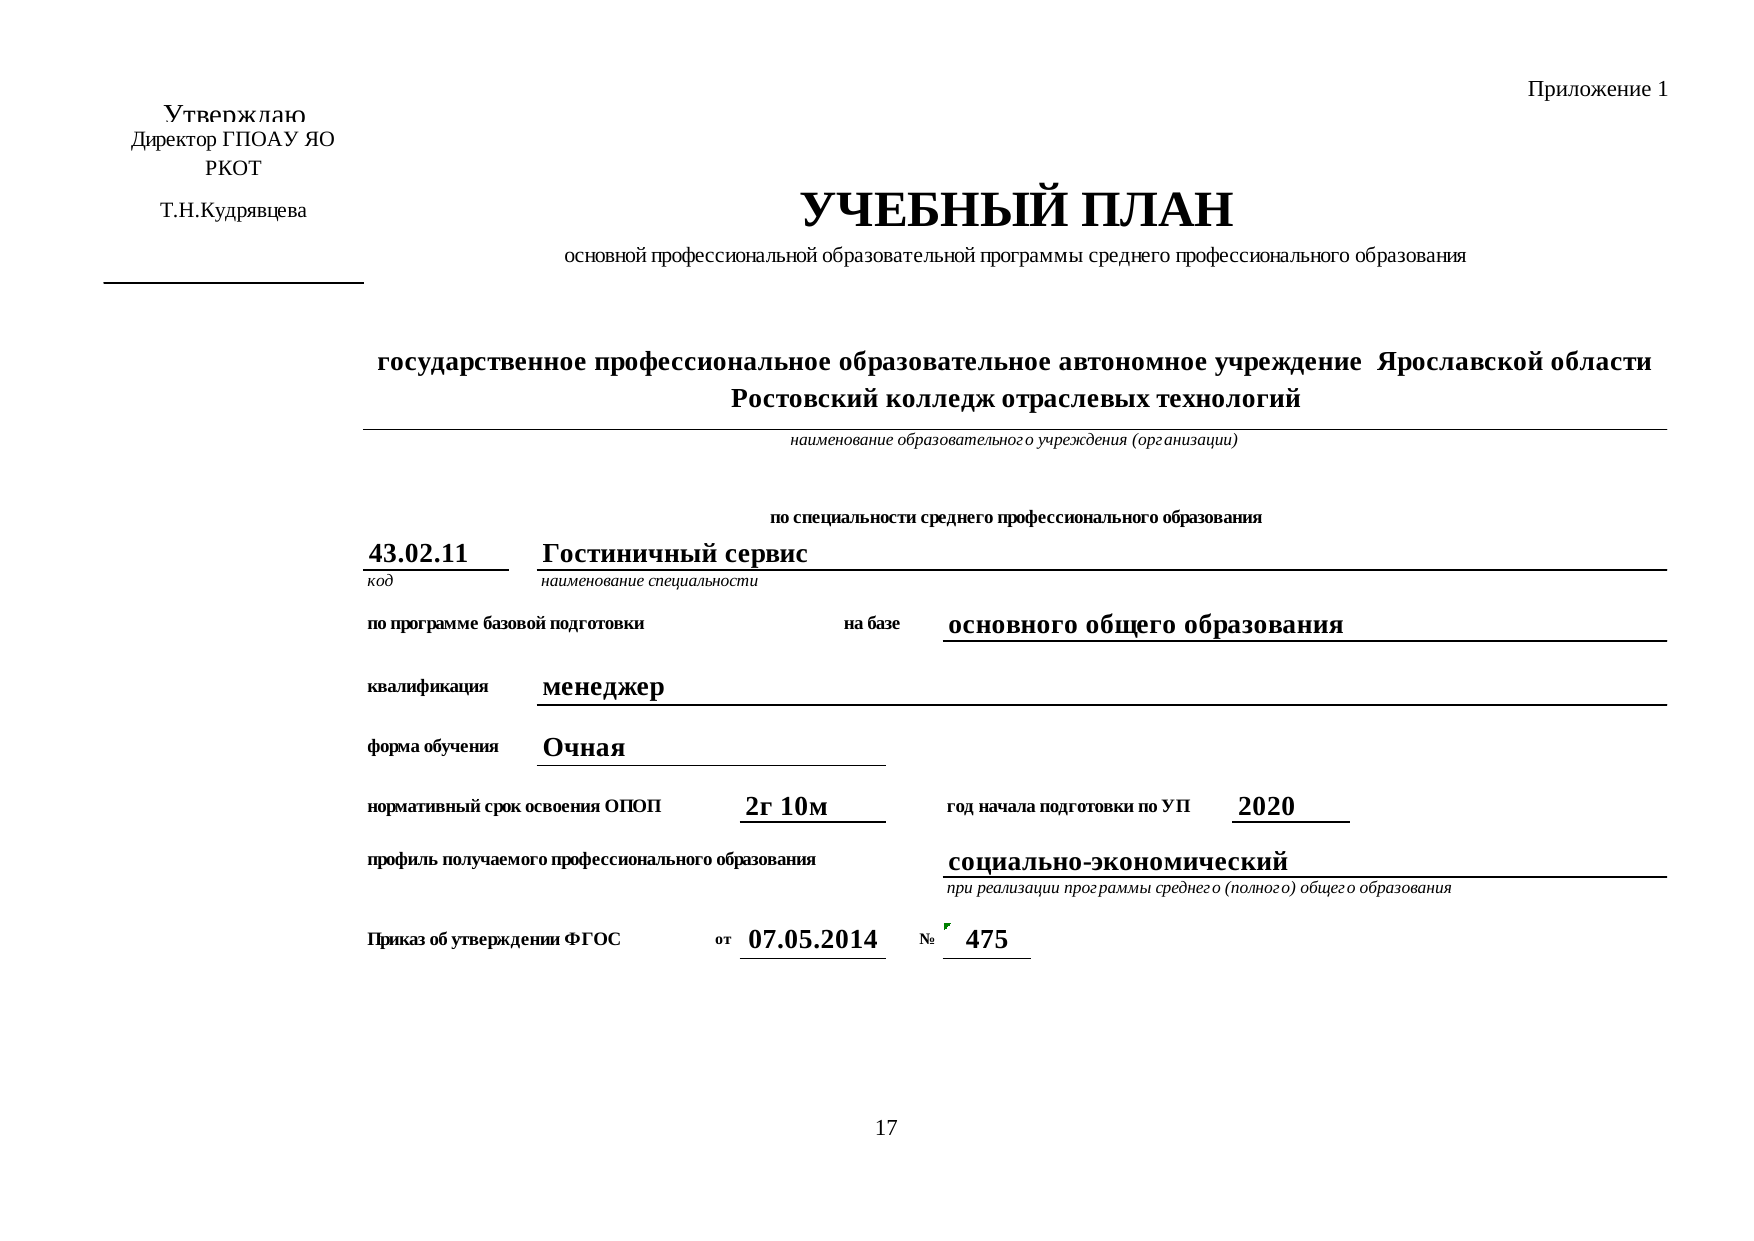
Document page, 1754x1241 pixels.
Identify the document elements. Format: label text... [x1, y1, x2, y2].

text Приложение 1 [103, 75, 1668, 101]
